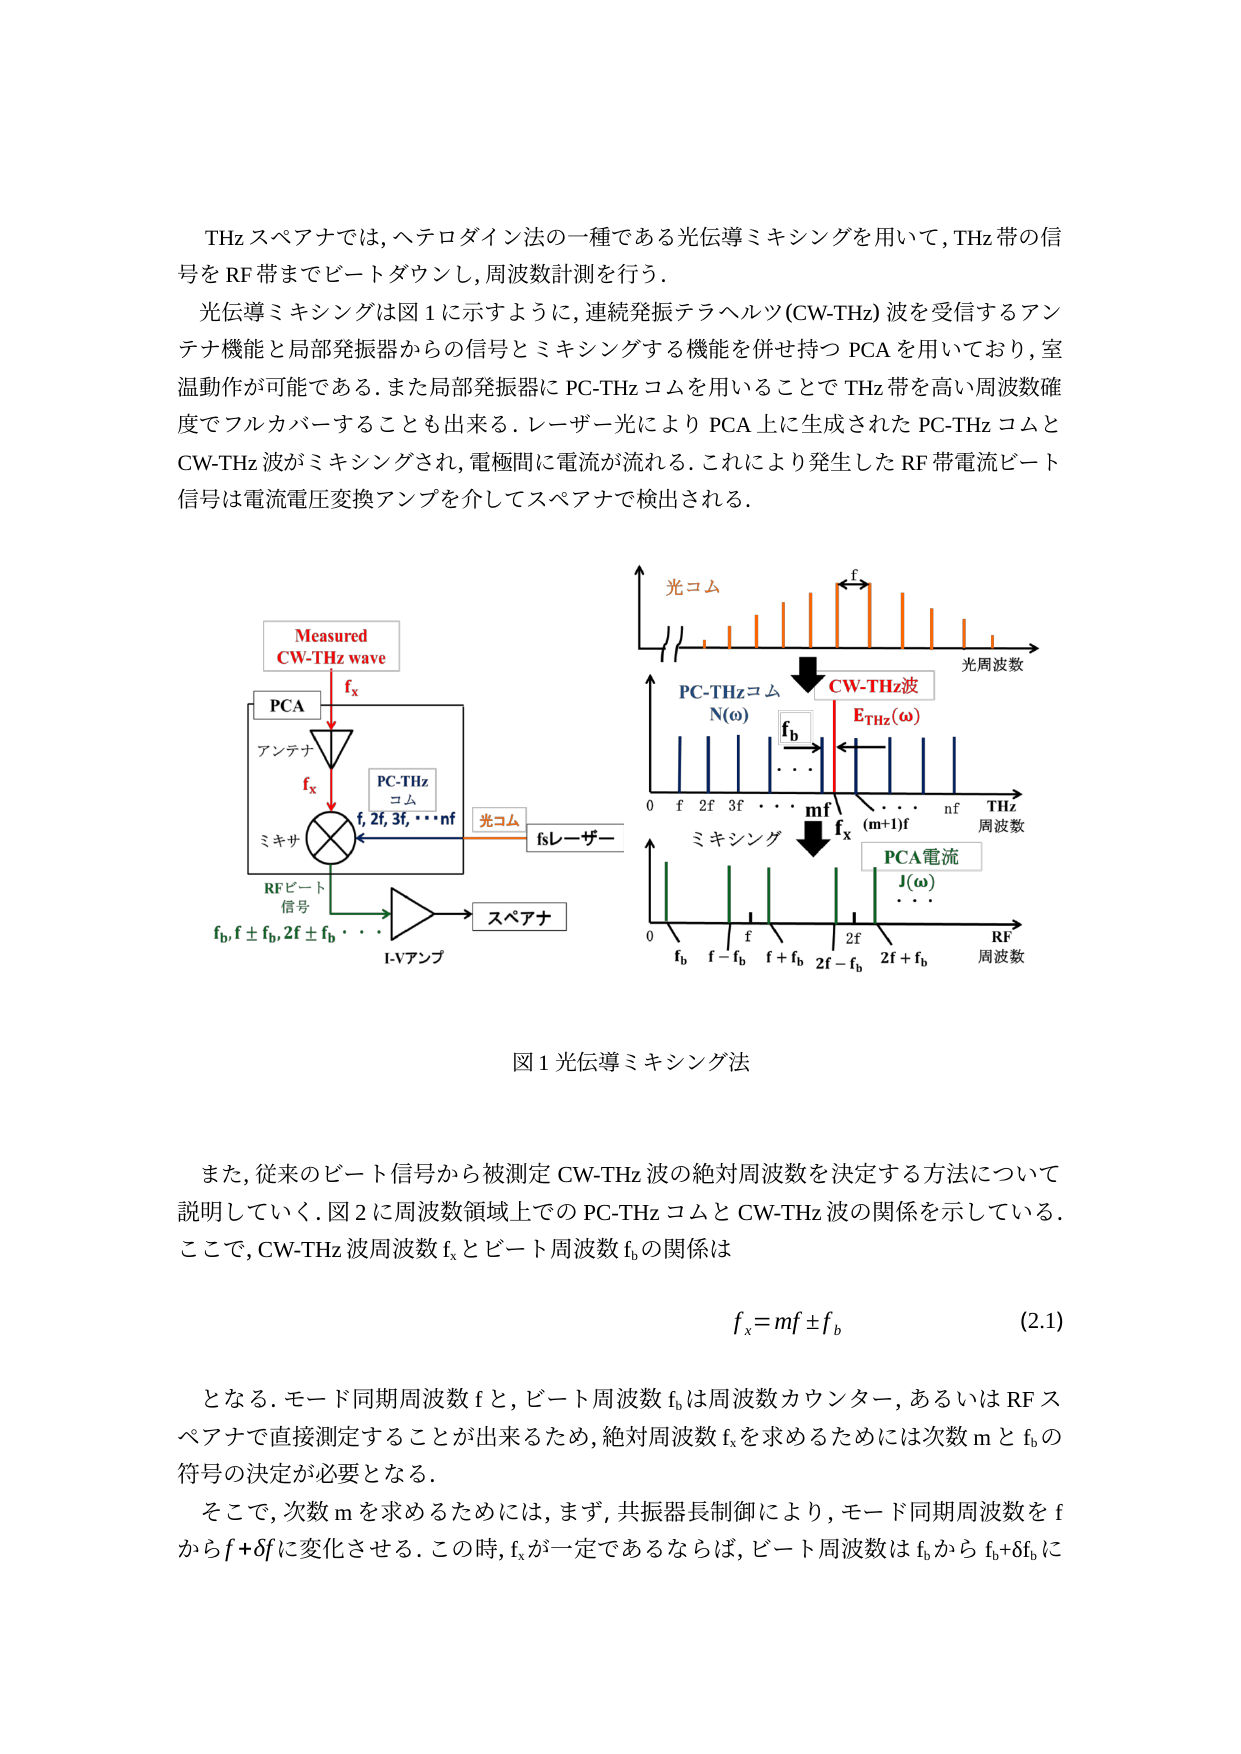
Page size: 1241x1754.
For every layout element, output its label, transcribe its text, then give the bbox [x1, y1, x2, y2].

picture [629, 554, 1049, 976]
text (2.1) [177, 1304, 1063, 1342]
text THzスペアナでは, ヘテロダイン法の一種である光伝導ミキシングを用いて, THz帯の信号をRF帯までビートダウンし, 周波数計測を行う. [177, 217, 1063, 292]
text また, 従来のビート信号から被測定CW-THz波の絶対周波数を決定する方法について説明していく. 図2に周波数領域上でのPC-THzコムとCW-THz波の関係を示している. ここで, CW-THz波周波数fxとビート周波数fbの関係は [177, 1154, 1063, 1267]
text 図1 光伝導ミキシング法 [177, 1042, 1063, 1079]
text 光伝導ミキシングは図1に示すように, 連続発振テラヘルツ(CW-THz) 波を受信するアンテナ機能と局部発振器からの信号とミキシングする機能を併せ持つPCAを用いており, 室温動作が可能である. また局部発振器にPC-THzコムを用いることでTHz帯を高い周波数確度でフルカバーすることも出来る. レーザー光によりPCA上に生成されたPC-THzコムとCW-THz波がミキシングされ, 電極間に電流が流れる. これにより発生したRF帯電流ビート信号は電流電圧変換アンプを介してスペアナで検出される. [177, 292, 1063, 517]
picture [206, 618, 624, 976]
text となる. モード同期周波数fと, ビート周波数fbは周波数カウンター, あるいはRFスペアナで直接測定することが出来るため, 絶対周波数fxを求めるためには次数mとfbの符号の決定が必要となる. [177, 1379, 1063, 1492]
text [177, 1492, 1063, 1567]
